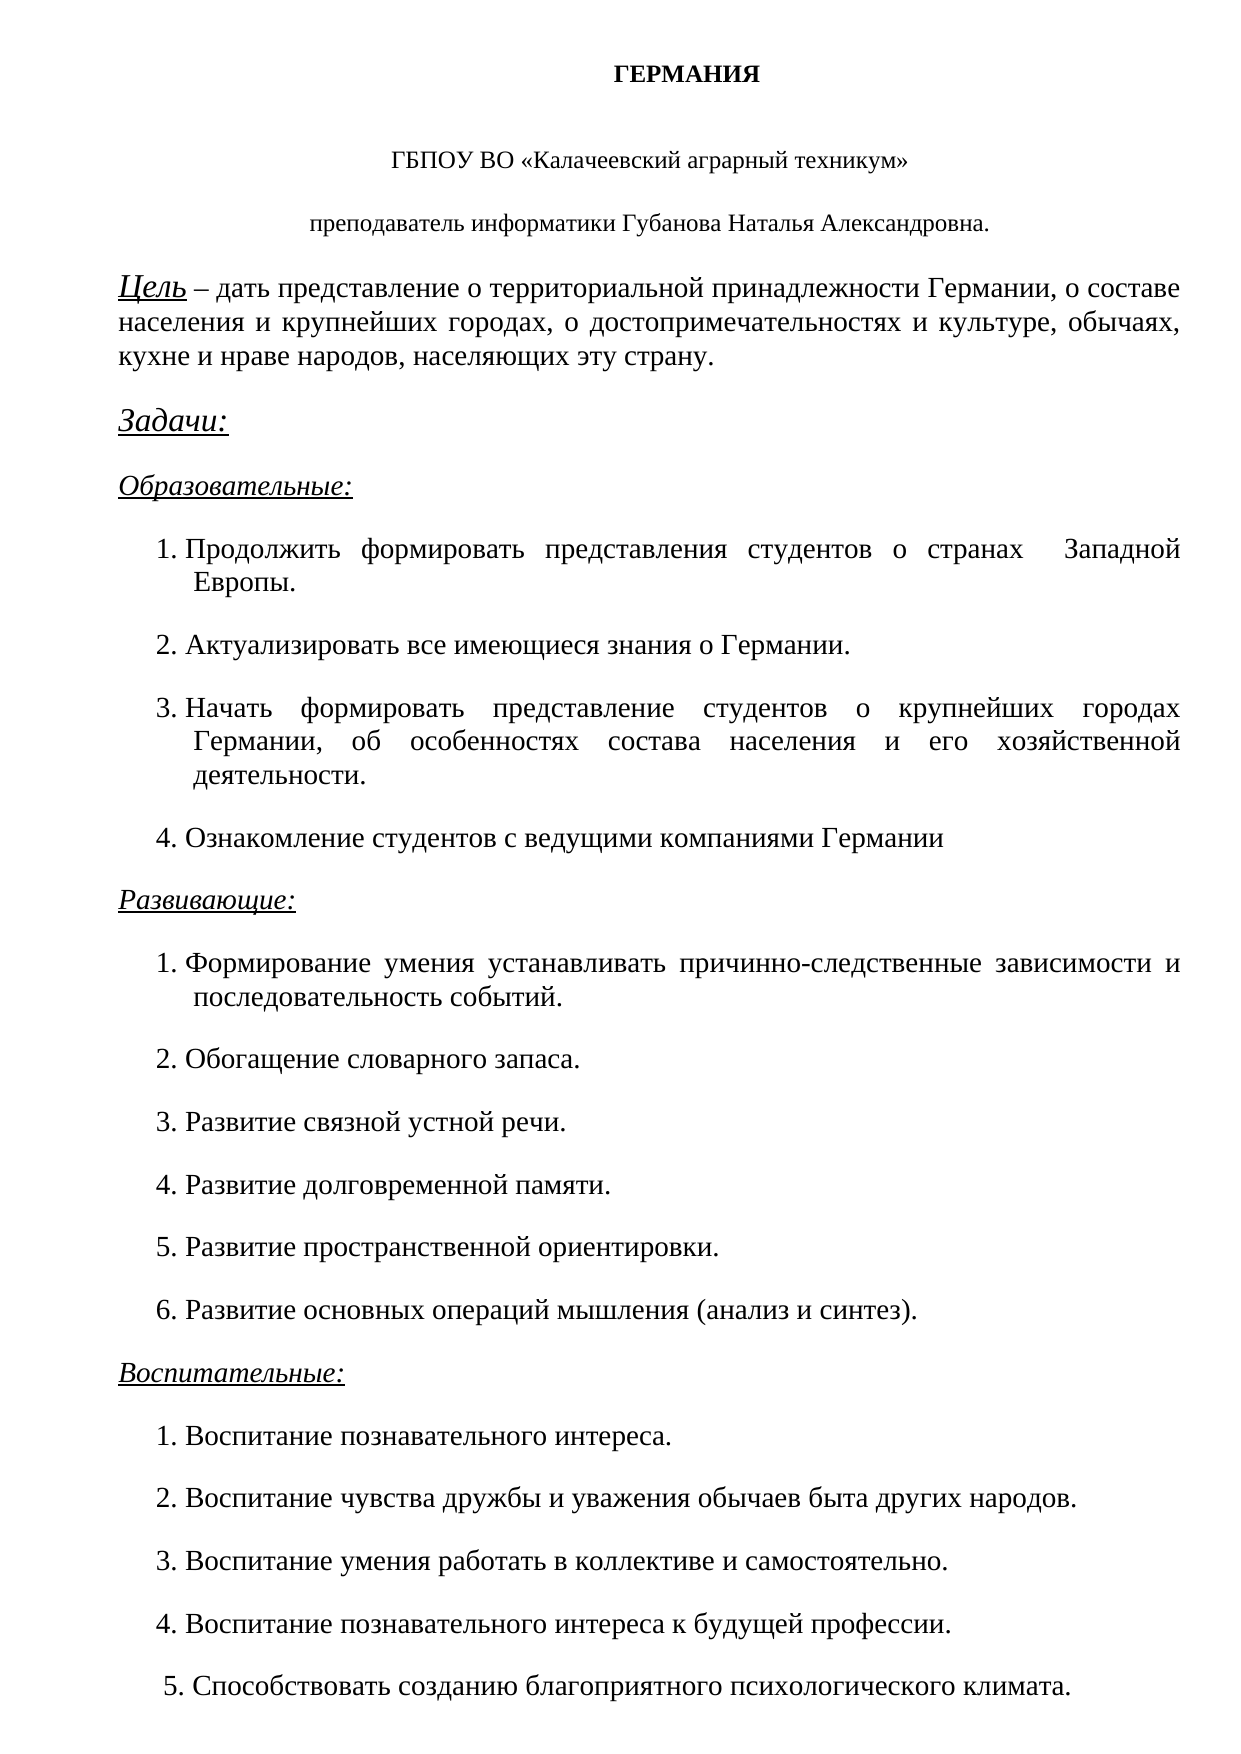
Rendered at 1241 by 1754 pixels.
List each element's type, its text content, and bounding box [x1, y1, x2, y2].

text 3.​ Воспитание умения работать в коллективе и самостоятельно. [156, 1543, 1181, 1577]
text 4. Ознакомление студентов с ведущими компаниями Германии [156, 820, 1181, 853]
text ГЕРМАНИЯ [118, 59, 1181, 88]
text Развивающие: [118, 882, 1181, 916]
text 2.​ Актуализировать все имеющиеся знания о Германии. [156, 627, 1181, 661]
text 2.​ Обогащение словарного запаса. [156, 1041, 1181, 1075]
text 2.​ Воспитание чувства дружбы и уважения обычаев быта других народов. [156, 1480, 1181, 1514]
text 1.​ Продолжить формировать представления студентов о странах Западной Европы. [156, 531, 1181, 598]
text Воспитательные: [118, 1355, 1181, 1388]
text Цель – дать представление о территориальной принадлежности Германии, о составе населения и крупнейших городах, о достопримечательностях и культуре, обычаях, кухне и нраве народов, населяющих эту страну. [118, 266, 1181, 372]
text ГБПОУ ВО «Калачеевский аграрный техникум» [118, 145, 1181, 173]
text 6.​ Развитие основных операций мышления (анализ и синтез). [156, 1292, 1181, 1326]
text Образовательные: [118, 468, 1181, 502]
text преподаватель информатики Губанова Наталья Александровна. [118, 208, 1181, 237]
text 1.​ Воспитание познавательного интереса. [156, 1418, 1181, 1451]
text 5.​ Развитие пространственной ориентировки. [156, 1229, 1181, 1263]
text 3.​ Начать формировать представление студентов о крупнейших городах Германии, об особенностях состава населения и его хозяйственной деятельности. [156, 690, 1181, 791]
text 1.​ Формирование умения устанавливать причинно-следственные зависимости и последовательность событий. [156, 945, 1181, 1012]
text 5. Способствовать созданию благоприятного психологического климата. [156, 1668, 1181, 1702]
text 4.​ Воспитание познавательного интереса к будущей профессии. [156, 1606, 1181, 1639]
text 4.​ Развитие долговременной памяти. [156, 1167, 1181, 1200]
text Задачи: [118, 401, 1181, 439]
text 3.​ Развитие связной устной речи. [156, 1104, 1181, 1138]
